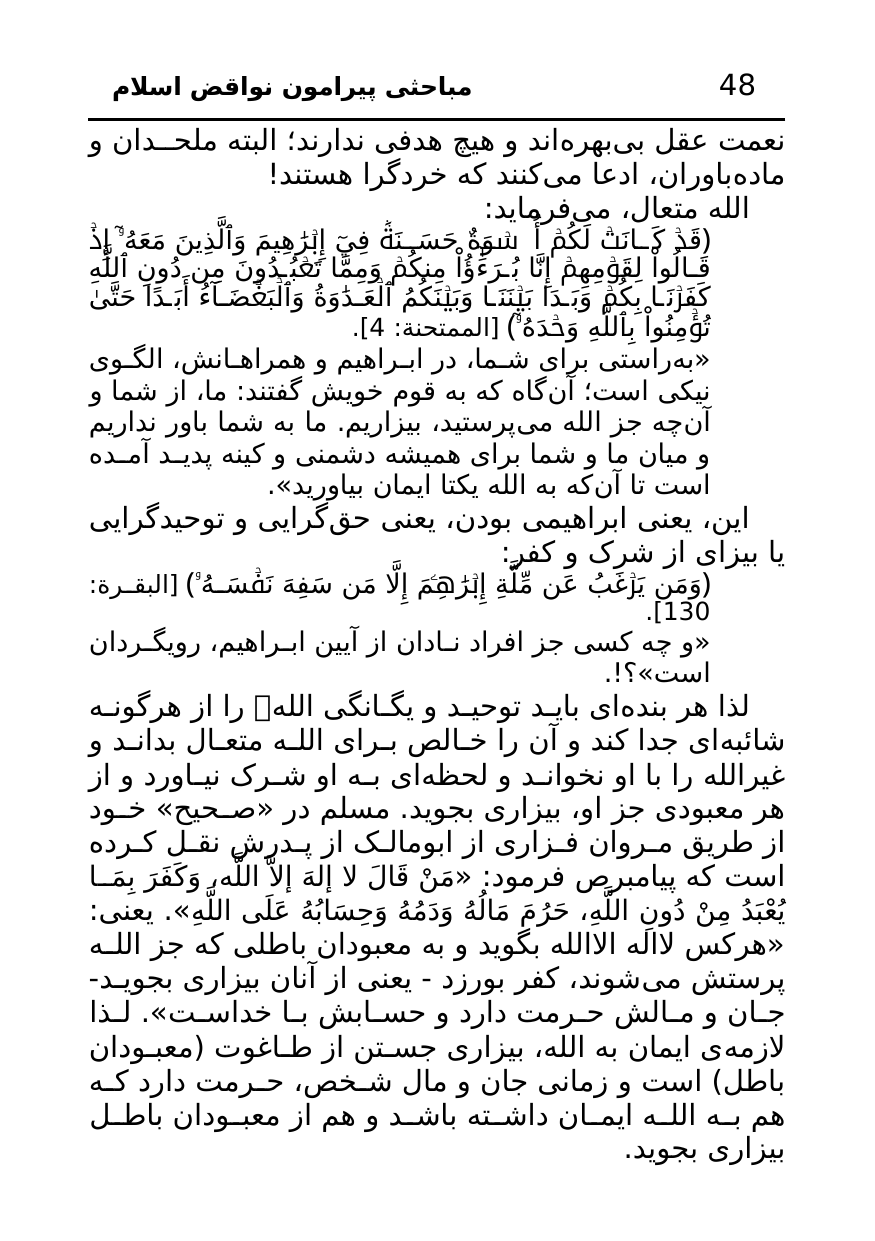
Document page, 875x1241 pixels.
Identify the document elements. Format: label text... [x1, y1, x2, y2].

text «و چه کسی جز افراد نادان از آیین ابراهیم، رویگردان است»؟!. [89, 626, 711, 689]
text ﴿وَمَن يَرۡغَبُ عَن مِّلَّةِ إِبۡرَٰهِ‍ۧمَ إِلَّا مَن سَفِهَ نَفۡسَهُۥ﴾ [البقرة: 130]. [89, 569, 711, 626]
text لذا هر بنده‌ای باید توحید و یگانگی الله را از هرگونه شائبه‌ای جدا کند و آن را خالص برای الله متعال بداند و غیرالله را با او نخواند و لحظه‌ای به او شرک نیاورد و از هر معبودی جز او، بیزاری بجوید. مسلم در «صحیح» خود از طریق مروان فزاری از ابومالک از پدرش نقل کرده است که پیامبرص فرمود: «مَنْ قَالَ لا إلهَ إلاَّ اللَّه، وَكَفَرَ بِمَا يُعْبَدُ مِنْ دُونِ اللَّهِ، حَرُمَ مَالُهُ وَدَمُهُ وَحِسَابُهُ عَلَى اللَّهِ». یعنی: «هرکس لااله الاالله بگوید و به معبودان باطلی که جز الله پرستش می‌شوند، کفر بورزد - یعنی از آنان بیزاری بجوید- جان و مالش حرمت دارد و حسابش با خداست». لذا لازمه‌ی ایمان به الله، بیزاری جستن از طاغوت (معبودان باطل) است و زمانی جان و مال شخص، حرمت دارد که هم به الله ایمان داشته باشد و هم از معبودان باطل بیزاری بجوید. [89, 689, 785, 1166]
text فراخوان آزادی، وحدت و تقریب ادیان، متکی بر جریانی است که اسمی نوین و مسلک و عقیده‌ای کهنه، کفرآمیز و الحادی به نام «مادی‌گرایی» یا «ماده‌باوری» دارد. این نحله‌ی فکری، منکِر دین و ارزش‌های دینی است و به تمام مسایل، دیدی ماده‌باورانه دارد و از این‌رو می‌کوشد تا به‌واسطه‌ی ادعای آزادی ادیان و تقریب باورها و کنار نهادن اختلافات، روح دین‌داری را از میان ببرد. مادی‌گرایان، ارزش زندگی‌ای را که اسلام به آن فرا می‌خواند، نمی‌دانند و دیدشان به زندگی، دیدی حیوانی است و نگاهی کاملاً حیوانی و بلکه بدتر به زندگی دارند؛ زیرا بدون هدف هستند و برای فرجام خویش نمی‌کوشند، مانند حیوانات که از نعمت عقل بی‌بهره‌اند و هیچ هدفی ندارند؛ البته ملحدان و ماده‌باوران، ادعا می‌کنند که خردگرا هستند! [89, 123, 785, 191]
text این، یعنی ابراهیمی بودن، یعنی حق‌گرایی و توحیدگرایی یا بیزای از شرک و کفر: [89, 501, 785, 569]
text الله متعال، می‌فرماید: [89, 191, 785, 225]
text «به‌راستی برای شما، در ابراهیم و همراهانش، الگوی نیکی است؛ آن‌گاه که به قوم خویش گفتند: ما، از شما و آن‌چه جز الله می‌پرستید، بیزاریم. ما به شما باور نداریم و میان ما و شما برای همیشه دشمنی و کینه پدید آمده است تا آن‌که به الله یکتا ایمان بیاورید». [89, 343, 711, 501]
text ﴿قَدۡ كَانَتۡ لَكُمۡ أُسۡوَةٌ حَسَنَةٞ فِيٓ إِبۡرَٰهِيمَ وَٱلَّذِينَ مَعَهُۥٓ إِذۡ قَالُواْ لِقَوۡمِهِمۡ إِنَّا بُرَءَٰٓؤُاْ مِنكُمۡ وَمِمَّا تَعۡبُدُونَ مِن دُونِ ٱللَّهِ كَفَرۡنَا بِكُمۡ وَبَدَا بَيۡنَنَا وَبَيۡنَكُمُ ٱلۡعَدَٰوَةُ وَٱلۡبَغۡضَآءُ أَبَدًا حَتَّىٰ تُؤۡمِنُواْ بِٱللَّهِ وَحۡدَهُۥٓ﴾ [الممتحنة: 4]. [89, 225, 711, 343]
